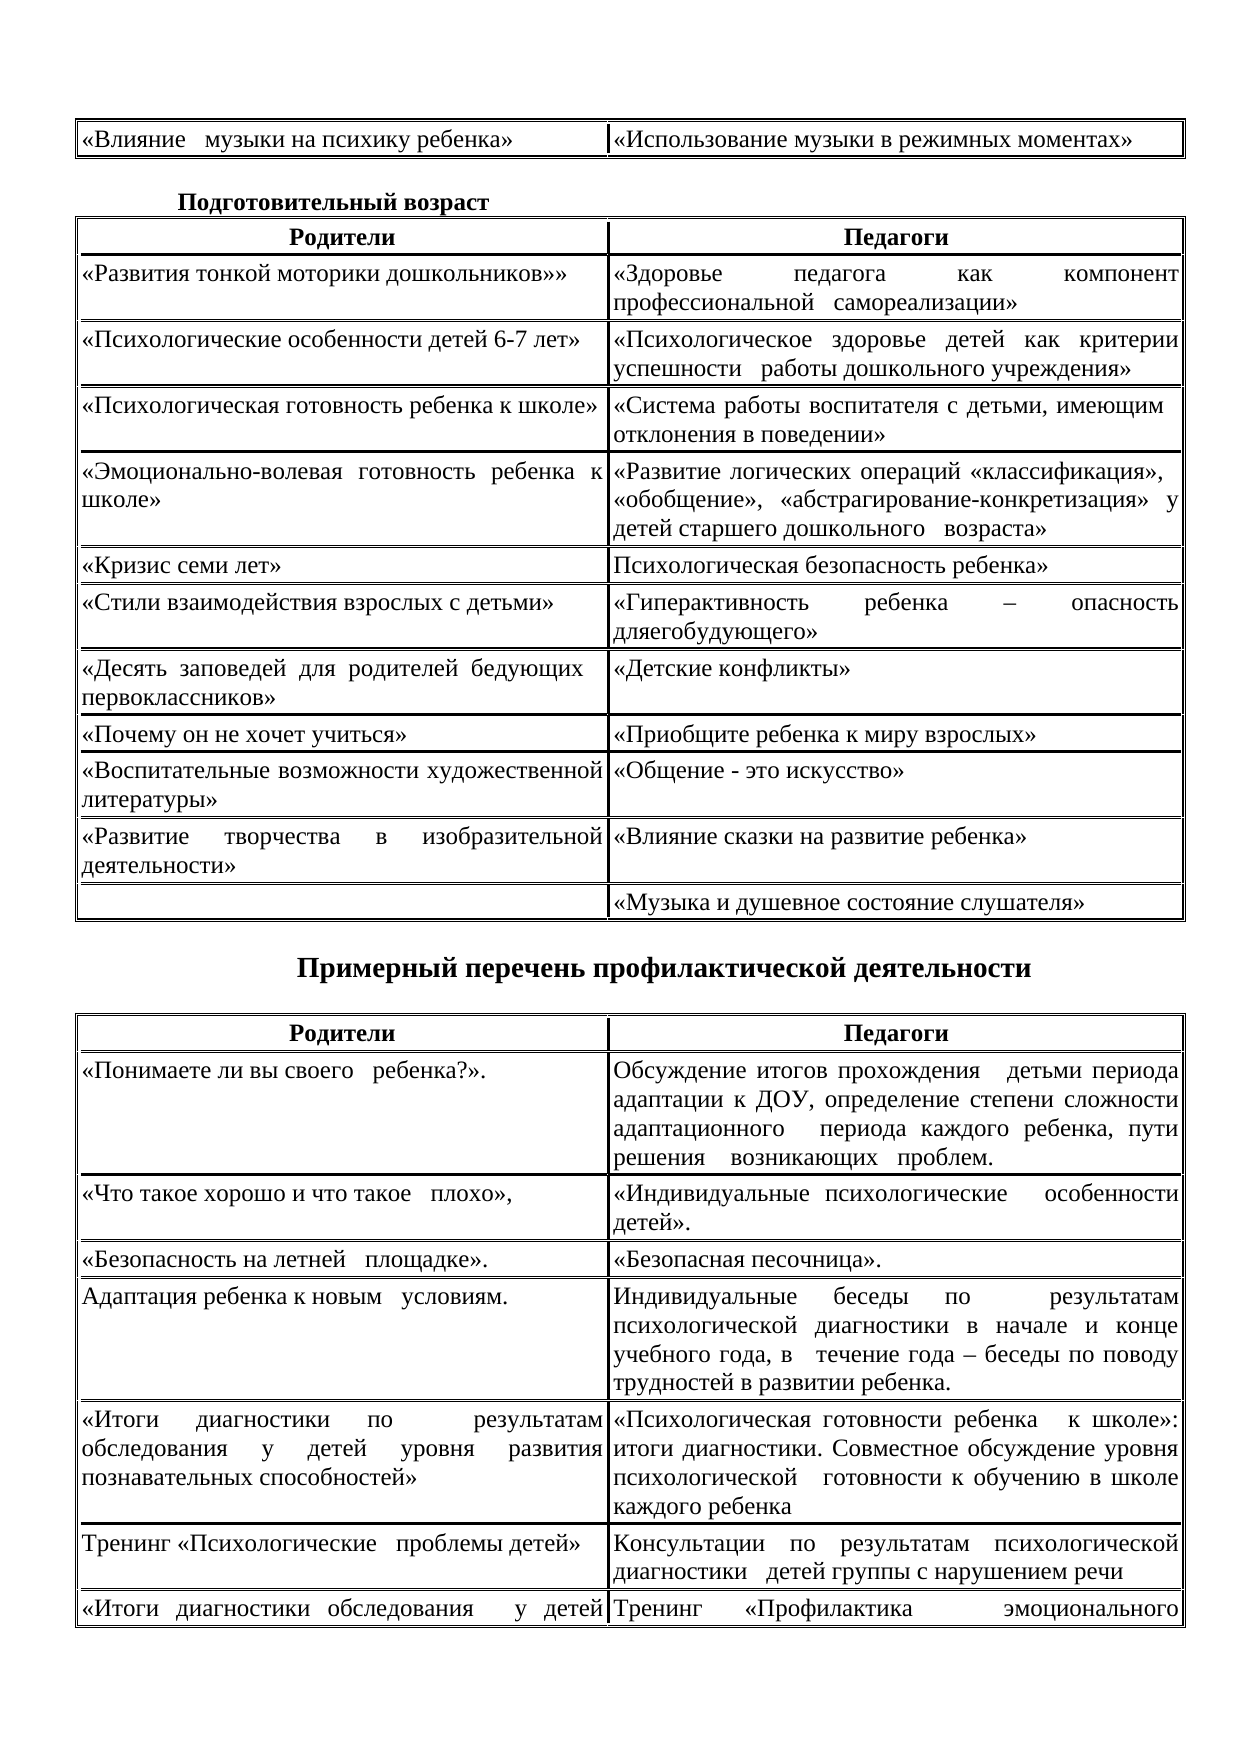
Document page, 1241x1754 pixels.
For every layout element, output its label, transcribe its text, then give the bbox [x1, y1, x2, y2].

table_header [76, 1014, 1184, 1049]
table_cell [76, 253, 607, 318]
text Подготовительный возраст [177, 187, 1152, 216]
text Примерный перечень профилактической деятельности [177, 950, 1152, 984]
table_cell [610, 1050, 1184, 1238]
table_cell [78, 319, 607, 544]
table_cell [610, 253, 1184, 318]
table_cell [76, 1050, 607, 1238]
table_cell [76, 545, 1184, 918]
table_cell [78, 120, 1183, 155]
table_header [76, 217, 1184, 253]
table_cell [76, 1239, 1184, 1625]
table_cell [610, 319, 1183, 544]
